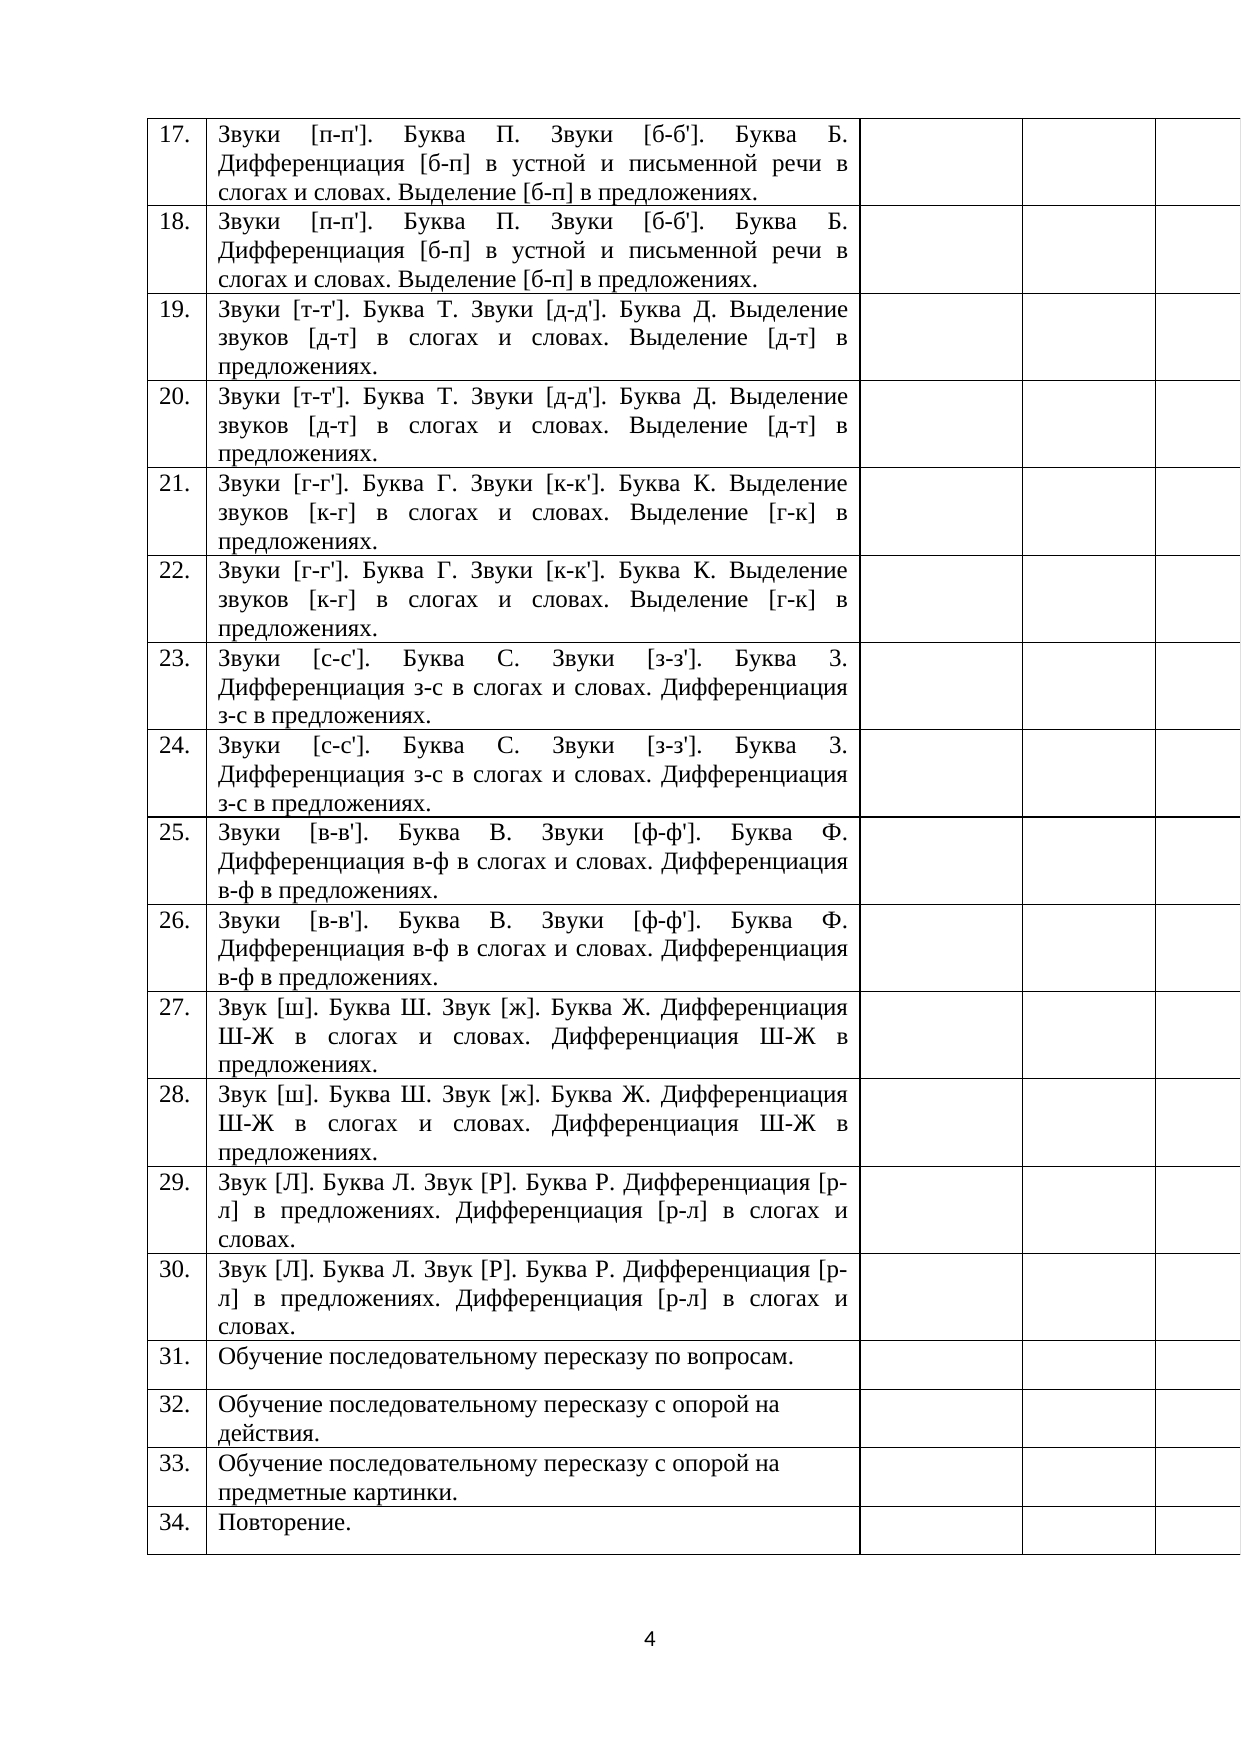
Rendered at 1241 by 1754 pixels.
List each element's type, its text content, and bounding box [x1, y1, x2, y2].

table_cell [1023, 818, 1155, 904]
table_cell [861, 818, 1022, 904]
table_cell [148, 1448, 206, 1506]
table_cell [861, 556, 1022, 642]
table_cell [148, 1390, 206, 1447]
table_cell [1156, 206, 1240, 293]
table_cell Звук [Л]. Буква Л. Звук [Р]. Буква Р. Дифференциация [р-л] в предложениях. Дифференциация [р-л] в слогах и словах. [207, 1254, 859, 1340]
table_cell [861, 294, 1022, 380]
table_cell Повторение. [207, 1507, 859, 1554]
table_cell [148, 730, 206, 816]
table_cell [148, 468, 206, 554]
table_cell [861, 1254, 1022, 1340]
table_cell [1156, 1079, 1240, 1166]
table_cell Звуки [г-г']. Буква Г. Звуки [к-к']. Буква К. Выделение звуков [к-г] в слогах и словах. Выделение [г-к] в предложениях. [207, 556, 859, 642]
table_cell [1156, 818, 1240, 904]
table_cell [861, 905, 1022, 991]
table_cell [1156, 643, 1240, 729]
table_cell [1156, 1254, 1240, 1340]
table_cell [861, 119, 1022, 205]
table_cell [861, 730, 1022, 816]
table_cell Звуки [п-п']. Буква П. Звуки [б-б']. Буква Б. Дифференциация [б-п] в устной и письменной речи в слогах и словах. Выделение [б-п] в предложениях. [207, 119, 859, 205]
table_cell [1156, 556, 1240, 642]
table_cell [1156, 1507, 1240, 1554]
table_cell [1156, 730, 1240, 816]
table_cell [1023, 905, 1155, 991]
table_cell [148, 818, 206, 904]
table_cell [1023, 294, 1155, 380]
table_cell [148, 1254, 206, 1340]
table_cell [1023, 730, 1155, 816]
table_cell [148, 381, 206, 467]
table_cell [148, 294, 206, 380]
table_cell Звуки [п-п']. Буква П. Звуки [б-б']. Буква Б. Дифференциация [б-п] в устной и письменной речи в слогах и словах. Выделение [б-п] в предложениях. [207, 206, 859, 293]
table_cell Звуки [г-г']. Буква Г. Звуки [к-к']. Буква К. Выделение звуков [к-г] в слогах и словах. Выделение [г-к] в предложениях. [207, 468, 859, 554]
table_cell [1023, 206, 1155, 293]
table_cell [1023, 1341, 1155, 1388]
table_cell [1023, 556, 1155, 642]
table_cell [1023, 1390, 1155, 1447]
table_cell [1023, 1167, 1155, 1253]
table_cell [1023, 119, 1155, 205]
table_cell [148, 1167, 206, 1253]
table_cell [1156, 992, 1240, 1078]
table_cell [1023, 381, 1155, 467]
table_cell [148, 905, 206, 991]
table_cell [1023, 1079, 1155, 1166]
table_cell Звуки [с-с']. Буква С. Звуки [з-з']. Буква 3. Дифференциация з-с в слогах и словах. Дифференциация з-с в предложениях. [207, 643, 859, 729]
table_cell Обучение последовательному пересказу с опорой на действия. [207, 1390, 859, 1447]
table_cell [148, 1507, 206, 1554]
table_cell [861, 643, 1022, 729]
table_cell [1023, 1507, 1155, 1554]
table_cell [1023, 643, 1155, 729]
table_cell [148, 992, 206, 1078]
table_cell [1156, 1167, 1240, 1253]
table_cell Обучение последовательному пересказу с опорой на предметные картинки. [207, 1448, 859, 1506]
table_cell [861, 992, 1022, 1078]
table_cell [1023, 1448, 1155, 1506]
table_cell [1156, 119, 1240, 205]
table_cell Обучение последовательному пересказу по вопросам. [207, 1341, 859, 1388]
table_cell Звук [ш]. Буква Ш. Звук [ж]. Буква Ж. Дифференциация Ш-Ж в слогах и словах. Дифференциация Ш-Ж в предложениях. [207, 992, 859, 1078]
table_cell [148, 556, 206, 642]
table_cell [861, 206, 1022, 293]
table_cell Звуки [в-в']. Буква В. Звуки [ф-ф']. Буква Ф. Дифференциация в-ф в слогах и словах. Дифференциация в-ф в предложениях. [207, 818, 859, 904]
table_cell [1156, 294, 1240, 380]
table_cell [148, 1079, 206, 1166]
table_cell [1156, 905, 1240, 991]
table_cell [1156, 1390, 1240, 1447]
table_cell Звуки [т-т']. Буква Т. Звуки [д-д']. Буква Д. Выделение звуков [д-т] в слогах и словах. Выделение [д-т] в предложениях. [207, 381, 859, 467]
table_cell [861, 381, 1022, 467]
table_cell Звуки [с-с']. Буква С. Звуки [з-з']. Буква 3. Дифференциация з-с в слогах и словах. Дифференциация з-с в предложениях. [207, 730, 859, 816]
table_cell [1023, 468, 1155, 554]
table_cell [1156, 381, 1240, 467]
table_cell [1156, 468, 1240, 554]
table_cell [148, 643, 206, 729]
table_cell [861, 1507, 1022, 1554]
table_cell [148, 206, 206, 293]
table_cell [861, 1167, 1022, 1253]
table_cell Звуки [т-т']. Буква Т. Звуки [д-д']. Буква Д. Выделение звуков [д-т] в слогах и словах. Выделение [д-т] в предложениях. [207, 294, 859, 380]
table_cell [861, 1448, 1022, 1506]
table_cell [148, 119, 206, 205]
table_cell [148, 1341, 206, 1388]
table_cell [1156, 1341, 1240, 1388]
table_cell [861, 1390, 1022, 1447]
table_cell [1156, 1448, 1240, 1506]
table_cell [1023, 992, 1155, 1078]
table_cell Звуки [в-в']. Буква В. Звуки [ф-ф']. Буква Ф. Дифференциация в-ф в слогах и словах. Дифференциация в-ф в предложениях. [207, 905, 859, 991]
table_cell Звук [Л]. Буква Л. Звук [Р]. Буква Р. Дифференциация [р-л] в предложениях. Дифференциация [р-л] в слогах и словах. [207, 1167, 859, 1253]
table_cell [861, 1341, 1022, 1388]
table_cell [861, 468, 1022, 554]
table_cell Звук [ш]. Буква Ш. Звук [ж]. Буква Ж. Дифференциация Ш-Ж в слогах и словах. Дифференциация Ш-Ж в предложениях. [207, 1079, 859, 1166]
table_cell [861, 1079, 1022, 1166]
table_cell [1023, 1254, 1155, 1340]
